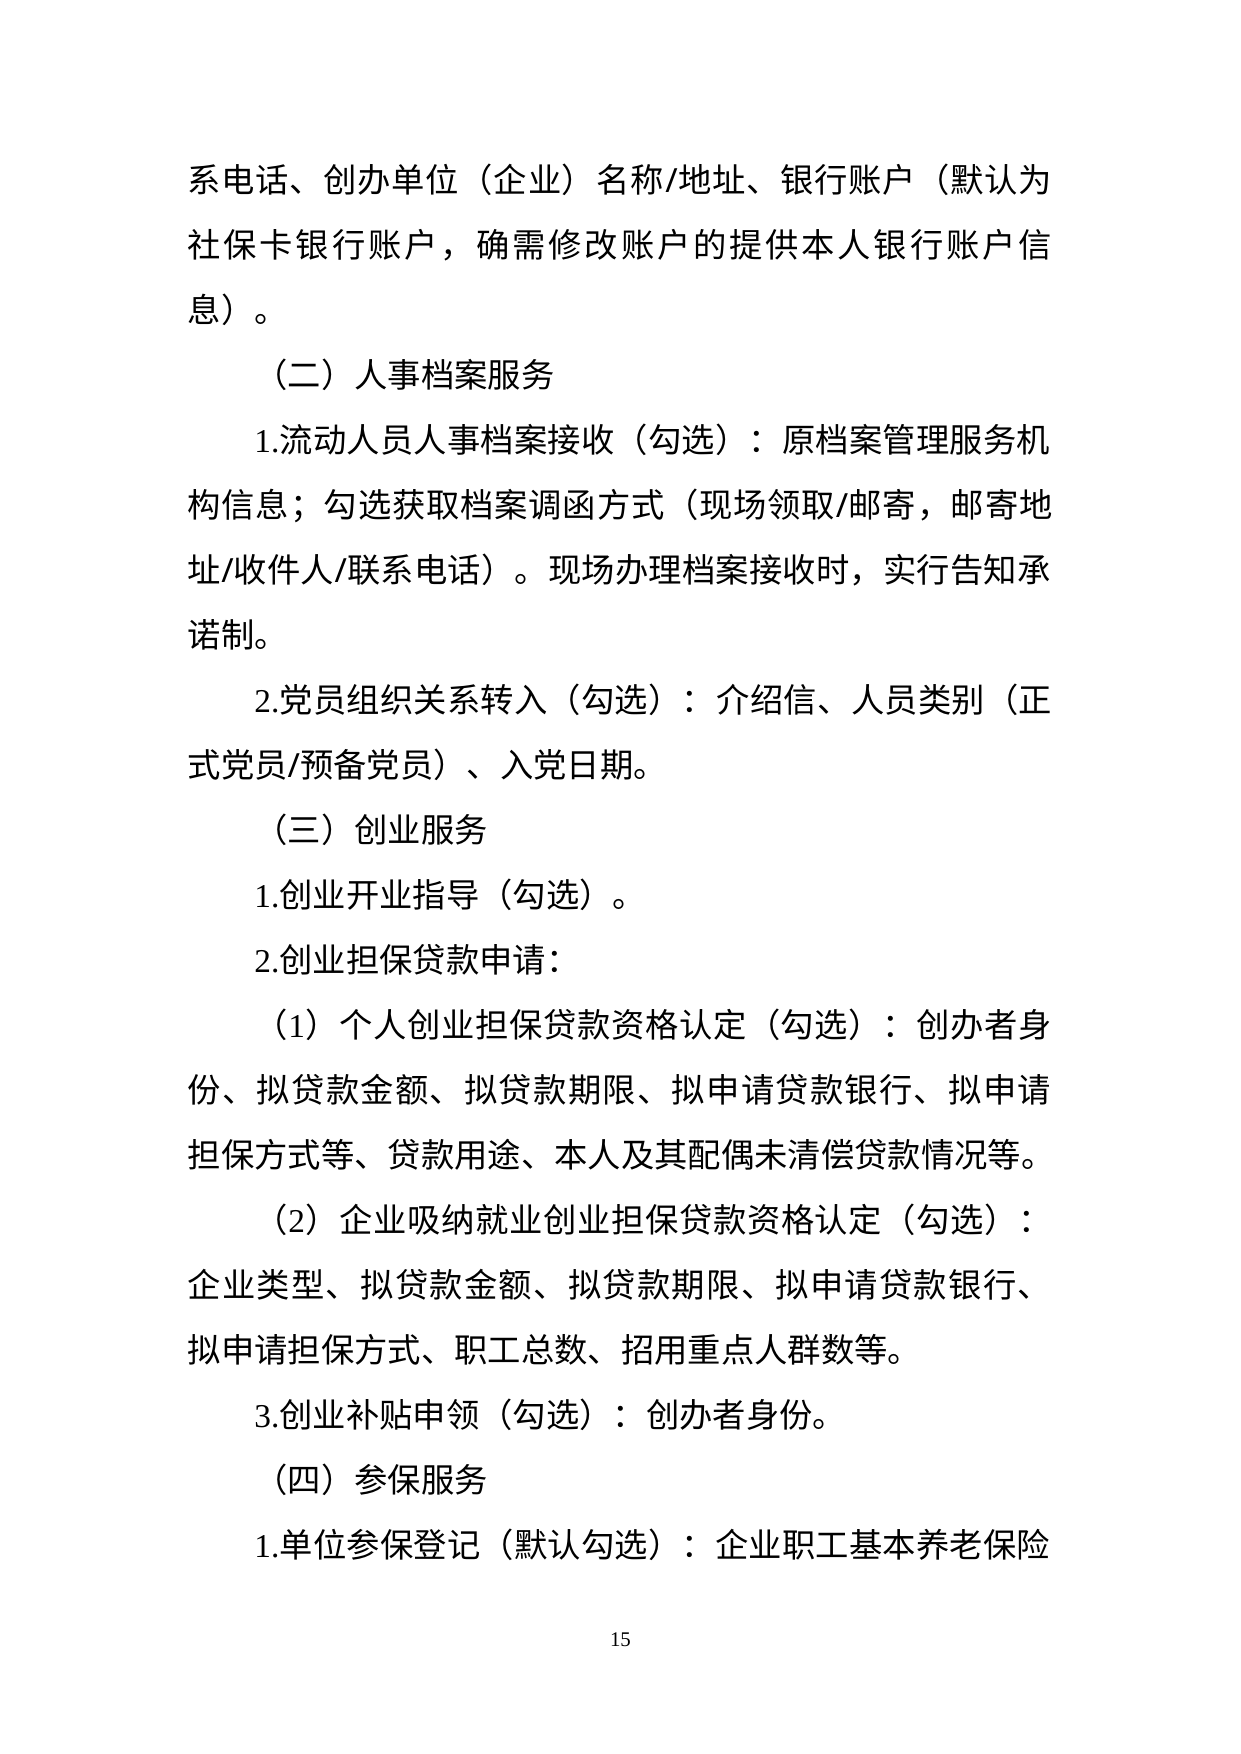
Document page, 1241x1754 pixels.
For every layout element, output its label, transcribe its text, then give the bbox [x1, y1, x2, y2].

text 2.党员组织关系转入（勾选）：介绍信、人员类别（正式党员/预备党员）、入党日期。 [187, 666, 1053, 796]
text （1）个人创业担保贷款资格认定（勾选）：创办者身份、拟贷款金额、拟贷款期限、拟申请贷款银行、拟申请担保方式等、贷款用途、本人及其配偶未清偿贷款情况等。 [187, 991, 1053, 1186]
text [187, 146, 1053, 341]
text （四）参保服务 [187, 1446, 1053, 1511]
text 1.流动人员人事档案接收（勾选）：原档案管理服务机构信息；勾选获取档案调函方式（现场领取/邮寄，邮寄地址/收件人/联系电话）。现场办理档案接收时，实行告知承诺制。 [187, 406, 1053, 666]
text （2）企业吸纳就业创业担保贷款资格认定（勾选）：企业类型、拟贷款金额、拟贷款期限、拟申请贷款银行、拟申请担保方式、职工总数、招用重点人群数等。 [187, 1186, 1053, 1381]
text 1.创业开业指导（勾选）。 [187, 861, 1053, 926]
text （三）创业服务 [187, 796, 1053, 861]
text （二）人事档案服务 [187, 341, 1053, 406]
text 3.创业补贴申领（勾选）：创办者身份。 [187, 1381, 1053, 1446]
text 2.创业担保贷款申请： [187, 926, 1053, 991]
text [187, 1511, 1053, 1576]
